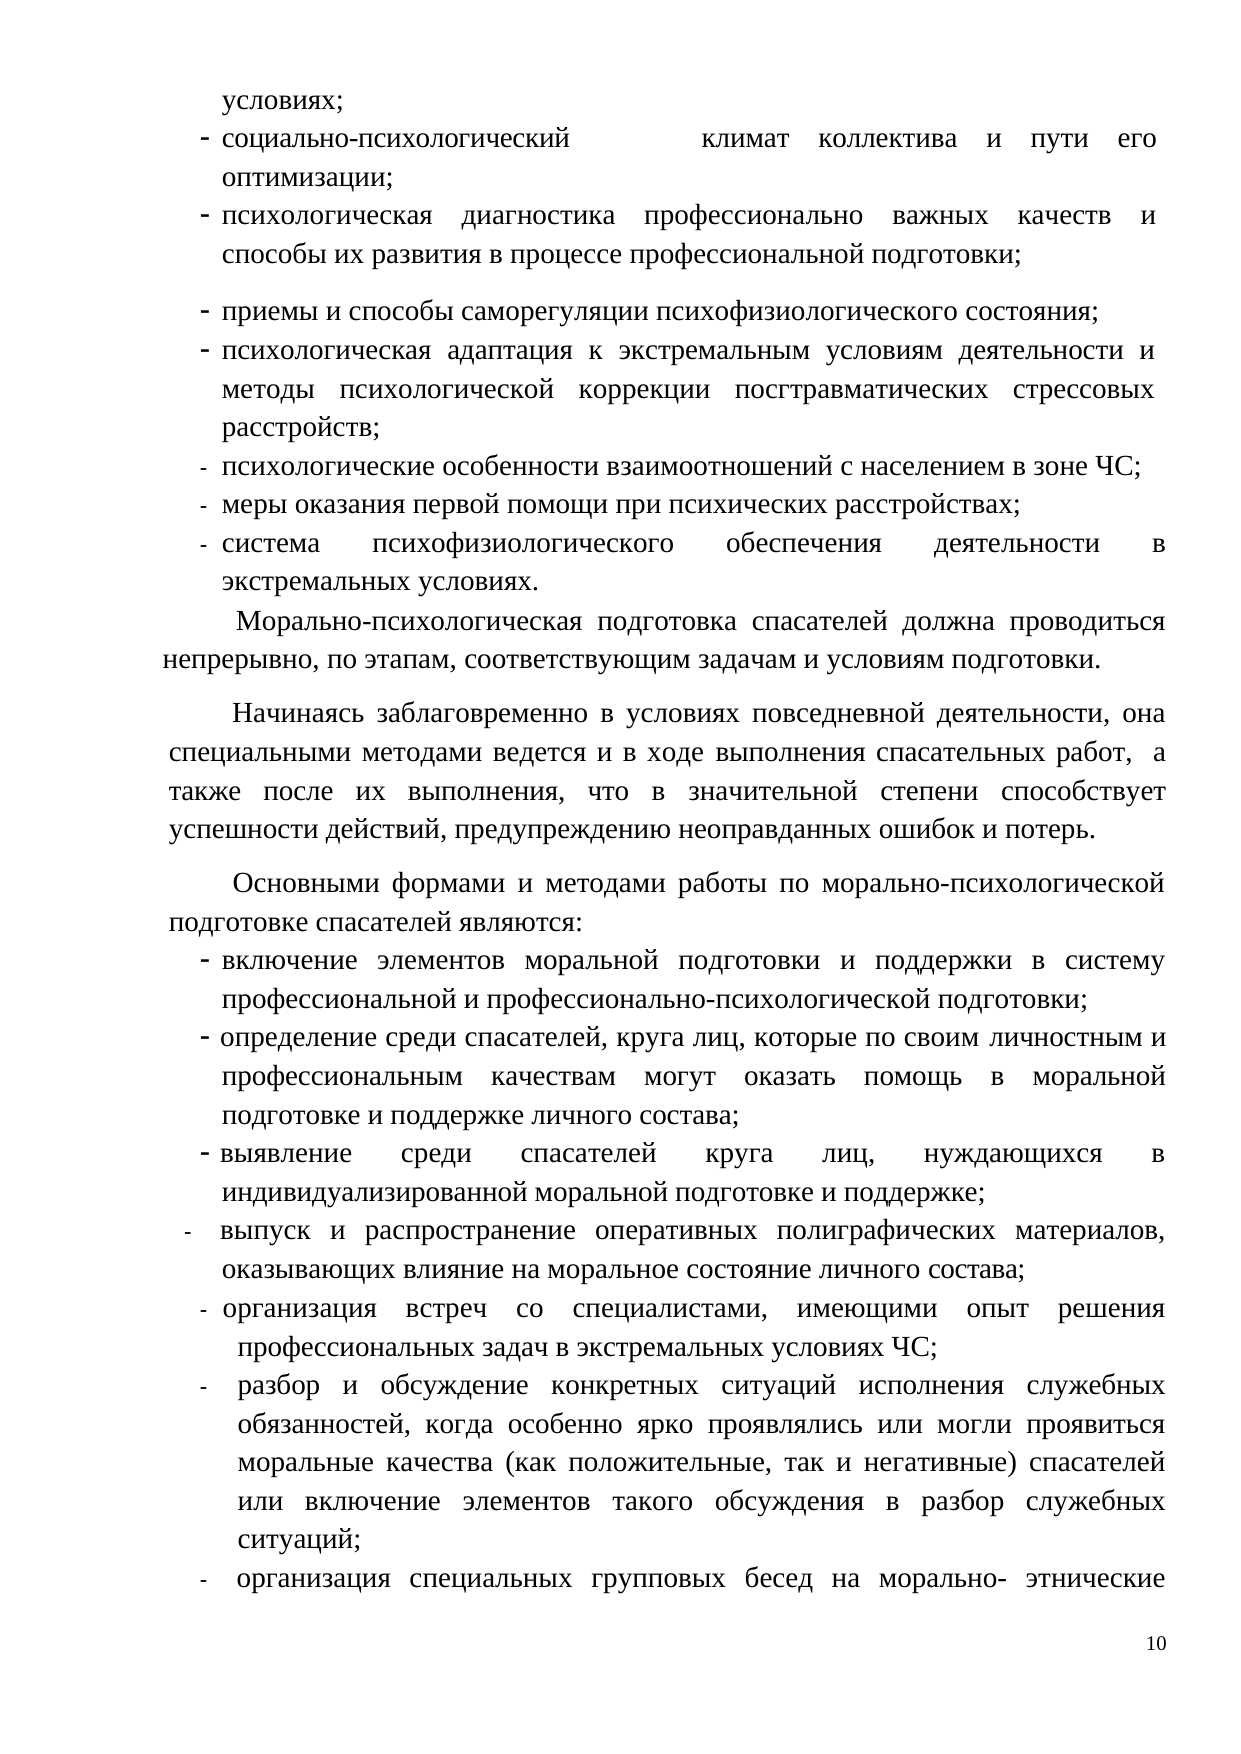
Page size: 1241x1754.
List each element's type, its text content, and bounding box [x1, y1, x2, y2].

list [200, 1560, 1166, 1593]
text Начинаясь заблаговременно в условиях повседневной деятельности, она специальными методами ведется и в ходе выполнения спасательных работ, а также после их выполнения, что в значительной степени способствует успешности действий, предупреждению неоправданных ошибок и потерь. [159, 696, 1166, 845]
list психологическая диагностика профессионально важных качеств и способы их развития в процессе профессиональной подготовки; [200, 197, 1157, 270]
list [200, 82, 1166, 115]
list разбор и обсуждение конкретных ситуаций исполнения служебных обязанностей, когда особенно ярко проявлялись или могли проявиться моральные качества (как положительные, так и негативные) спасателей или включение элементов такого обсуждения в разбор служебных ситуаций; [200, 1367, 1166, 1555]
text Основными формами и методами работы по морально-психологической подготовке спасателей являются: [159, 865, 1166, 937]
list определение среди спасателей, круга лиц, которые по своим личностным и профессиональным качествам могут оказать помощь в моральной подготовке и поддержке личного состава; [200, 1019, 1166, 1130]
list приемы и способы саморегуляции психофизиологического состояния; [200, 293, 1166, 327]
list организация встреч со специалистами, имеющими опыт решения профессиональных задач в экстремальных условиях ЧС; [200, 1290, 1166, 1362]
list меры оказания первой помощи при психических расстройствах; [200, 486, 1066, 520]
text Морально-психологическая подготовка спасателей должна проводиться непрерывно, по этапам, соответствующим задачам и условиям подготовки. [162, 603, 1166, 675]
list выявление среди спасателей круга лиц, нуждающихся в индивидуализированной моральной подготовке и поддержке; [200, 1135, 1166, 1207]
list психологические особенности взаимоотношений с населением в зоне ЧС; [200, 448, 1166, 481]
list система психофизиологического обеспечения деятельности в экстремальных условиях. [200, 525, 1166, 597]
list психологическая адаптация к экстремальным условиям деятельности и методы психологической коррекции посгтравматических стрессовых расстройств; [200, 332, 1155, 443]
list выпуск и распространение оперативных полиграфических материалов, оказывающих влияние на моральное состояние личного состава; [184, 1212, 1166, 1284]
list включение элементов моральной подготовки и поддержки в систему профессиональной и профессионально-психологической подготовки; [200, 942, 1166, 1014]
list социально-психологический климат коллектива и пути его оптимизации; [200, 120, 1157, 192]
